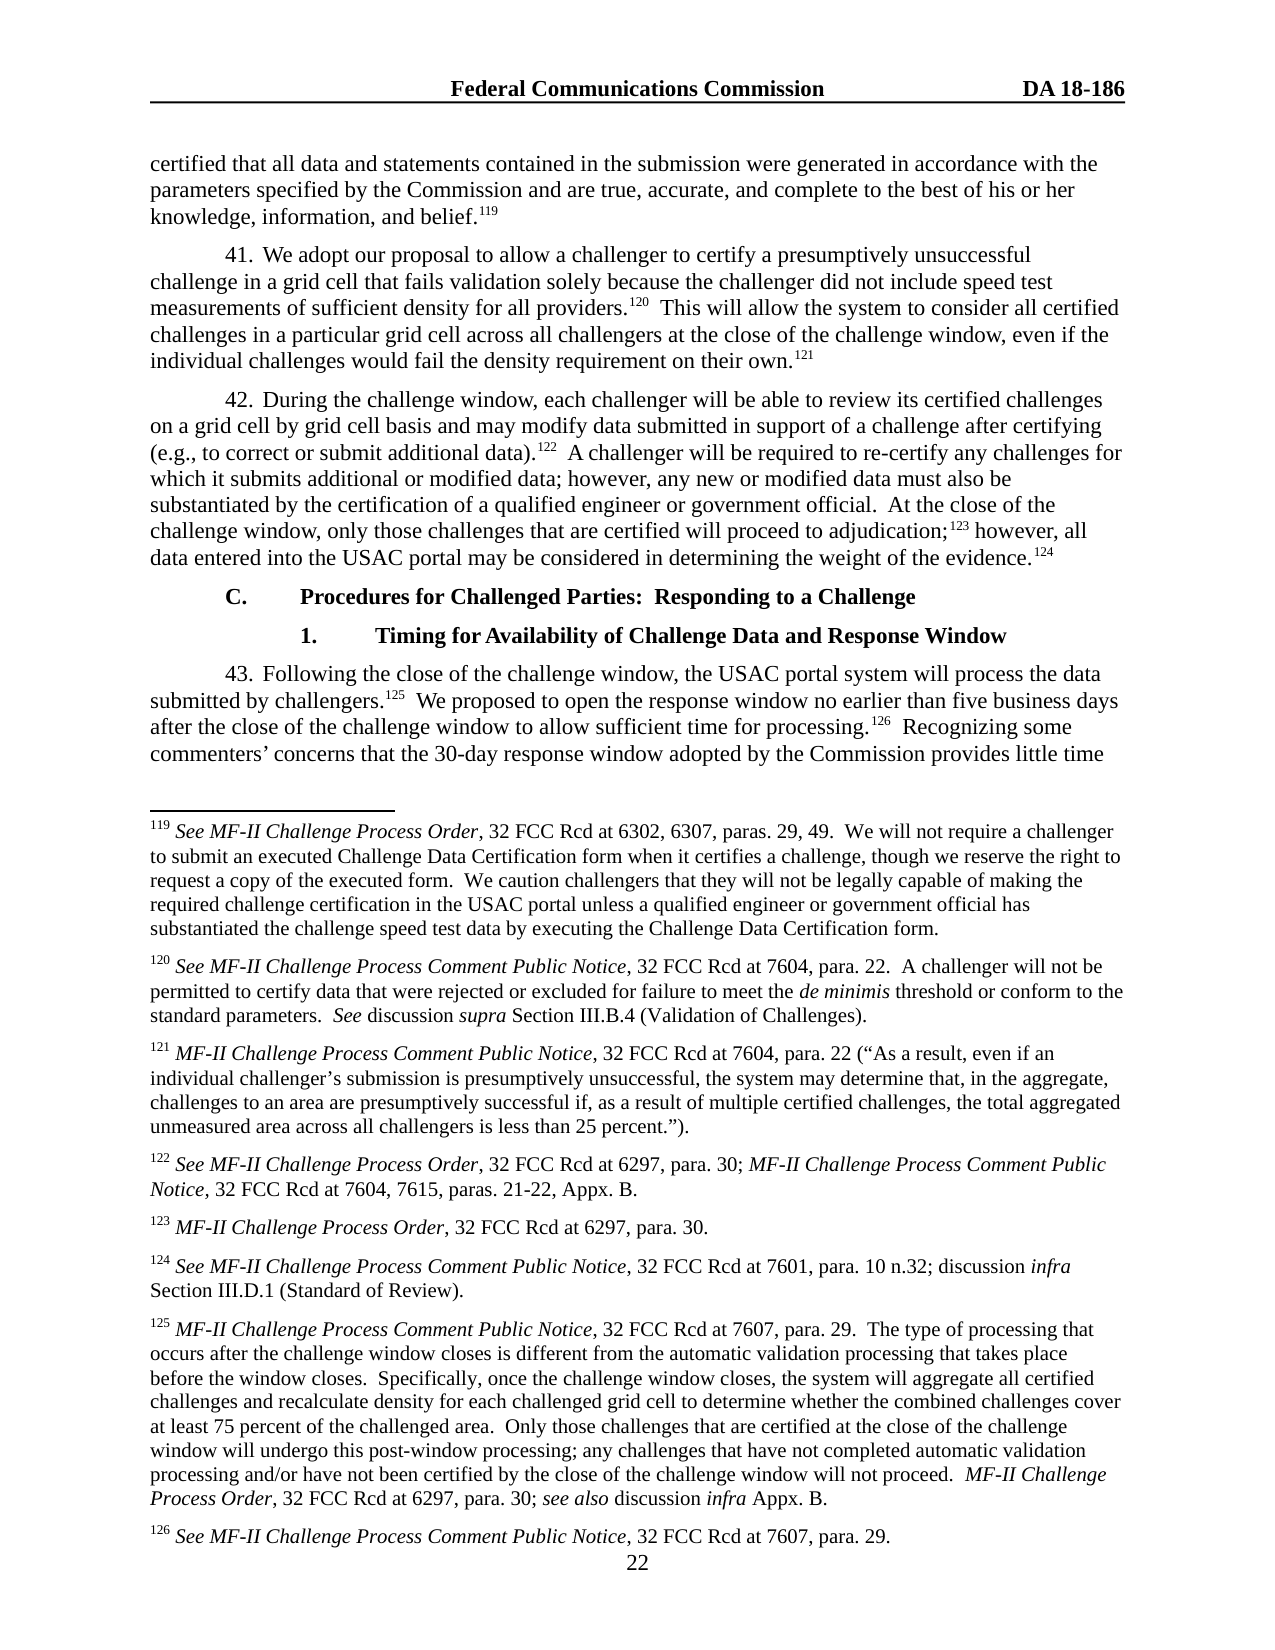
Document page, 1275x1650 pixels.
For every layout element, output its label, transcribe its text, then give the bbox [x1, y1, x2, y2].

text We adopt our proposal to allow a challenger to certify a presumptively unsuccessful challenge in a grid cell that fails validation solely because the challenger did not include speed test measurements of sufficient density for all providers. This will allow the system to consider all certified challenges in a particular grid cell across all challengers at the close of the challenge window, even if the individual challenges would fail the density requirement on their own. [150, 242, 1125, 373]
subtitle Procedures for Challenged Parties: Responding to a Challenge [225, 583, 1125, 609]
text Following the close of the challenge window, the USAC portal system will process the data submitted by challengers. We proposed to open the response window no earlier than five business days after the close of the challenge window to allow sufficient time for processing. Recognizing some commenters’ concerns that the 30-day response window adopted by the Commission provides little time for mobile providers to evaluate challenges and conduct their own tests, we will provide challenged parties 30 days to review challenges and supporting data in the USAC portal prior to opening the response window. Therefore, the response window will open no sooner than 30 days after the USAC system finishes processing the data submitted by challengers. [150, 661, 1125, 766]
text During the challenge window, each challenger will be able to review its certified challenges on a grid cell by grid cell basis and may modify data submitted in support of a challenge after certifying (e.g., to correct or submit additional data). A challenger will be required to re-certify any challenges for which it submits additional or modified data; however, any new or modified data must also be substantiated by the certification of a qualified engineer or government official. At the close of the challenge window, only those challenges that are certified will proceed to adjudication; however, all data entered into the USAC portal may be considered in determining the weight of the evidence. [150, 386, 1125, 570]
subtitle Timing for Availability of Challenge Data and Response Window [300, 622, 1125, 648]
text A challenger must certify its challenge(s) before the challenge window closes in order for the challenge to proceed. Through the USAC portal, a challenger will be able to electronically certify its counted speed test measurements on a grid cell by grid cell basis, since the system will consider each challenged grid cell as a separate challenge, or to certify some or all of its challenged grid cells on an aggregated basis. To certify a challenged grid cell, an authorized representative of the challenger must: (1) provide the name and title of the certifying engineer or government official who substantiated the speed test data; and (2) certify under penalty of perjury that: (a) the qualified engineer or government official has examined the information submitted; and (b) the qualified engineer or government official has certified that all data and statements contained in the submission were generated in accordance with the parameters specified by the Commission and are true, accurate, and complete to the best of his or her knowledge, information, and belief. [150, 150, 1125, 229]
